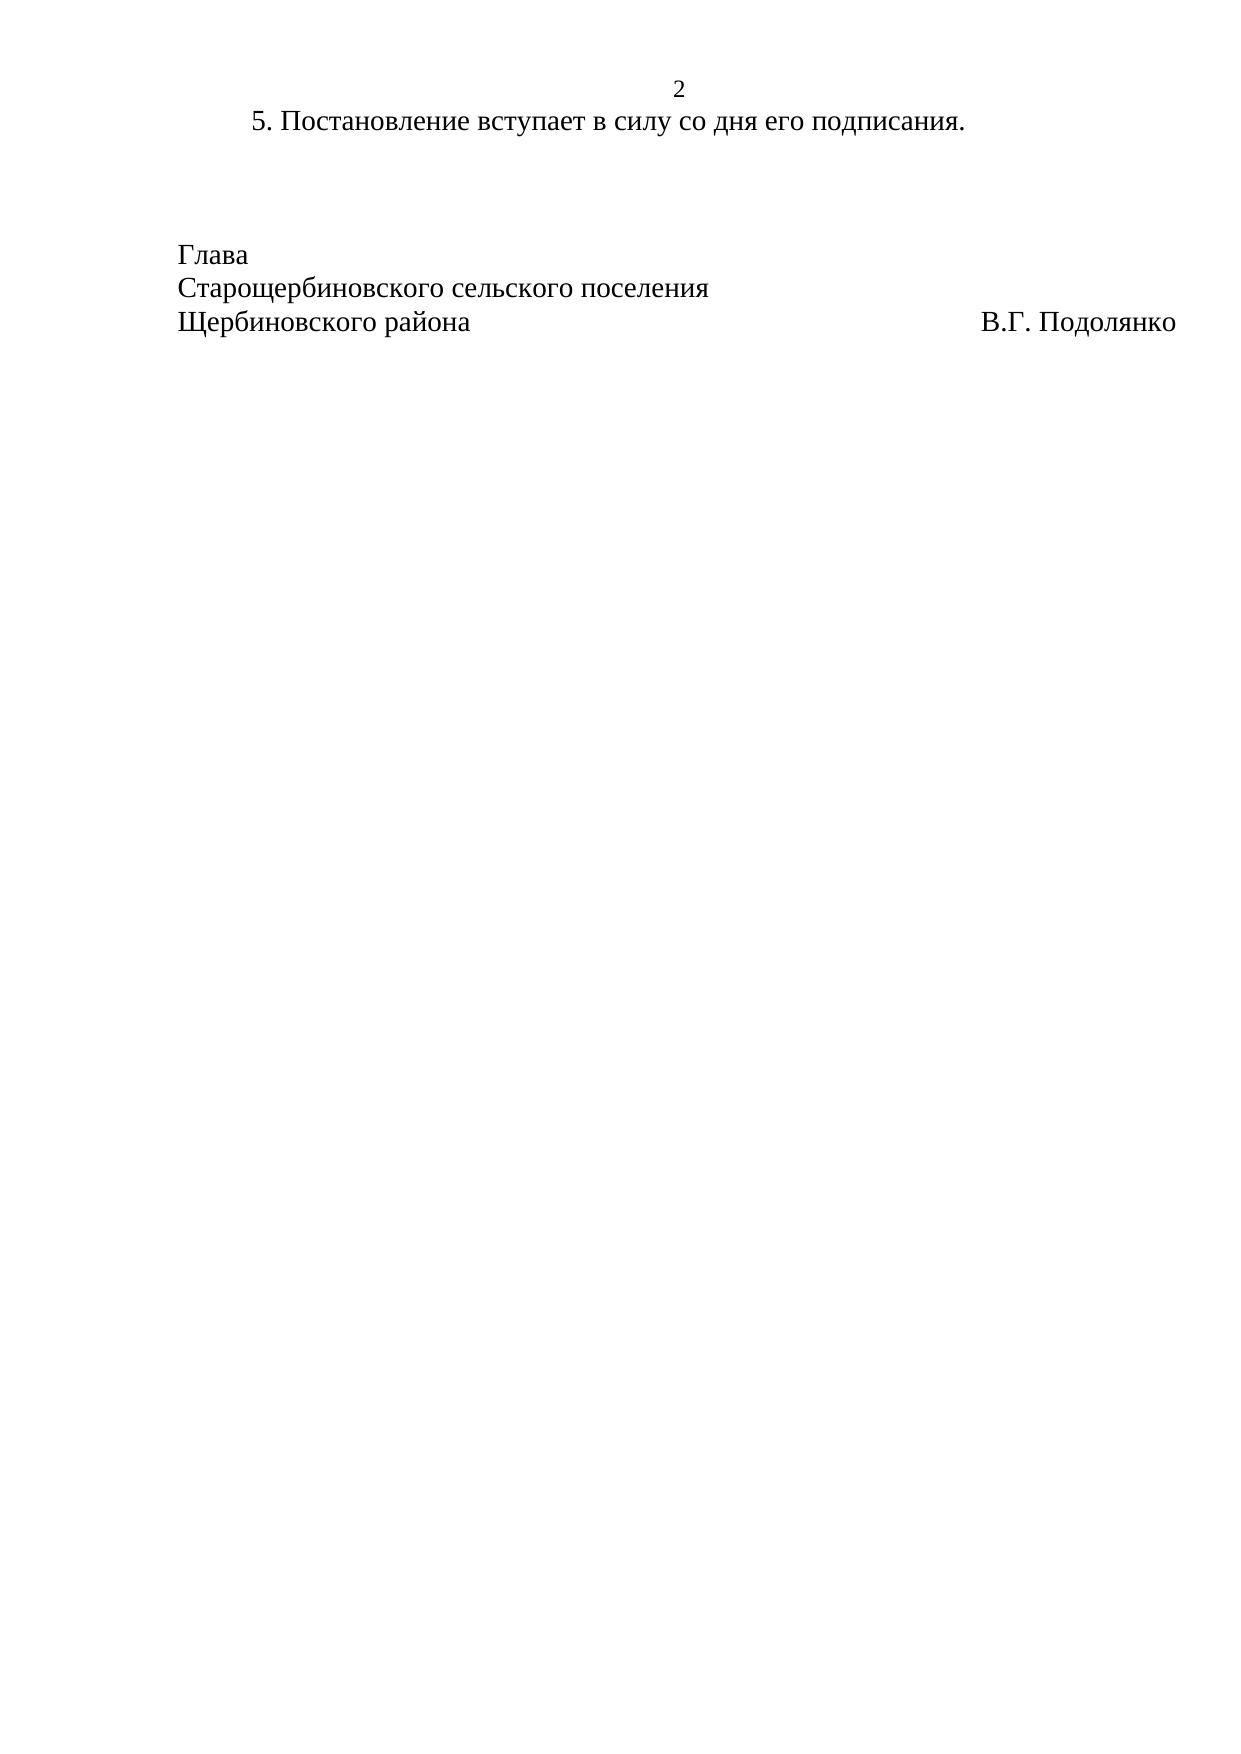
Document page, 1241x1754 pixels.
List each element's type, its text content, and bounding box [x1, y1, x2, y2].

text Старощербиновского сельского поселения [177, 270, 1181, 304]
text Щербиновского района В.Г. Подолянко [177, 304, 1181, 337]
text 5. Постановление вступает в силу со дня его подписания. [177, 103, 1181, 136]
text Глава [177, 237, 1181, 270]
